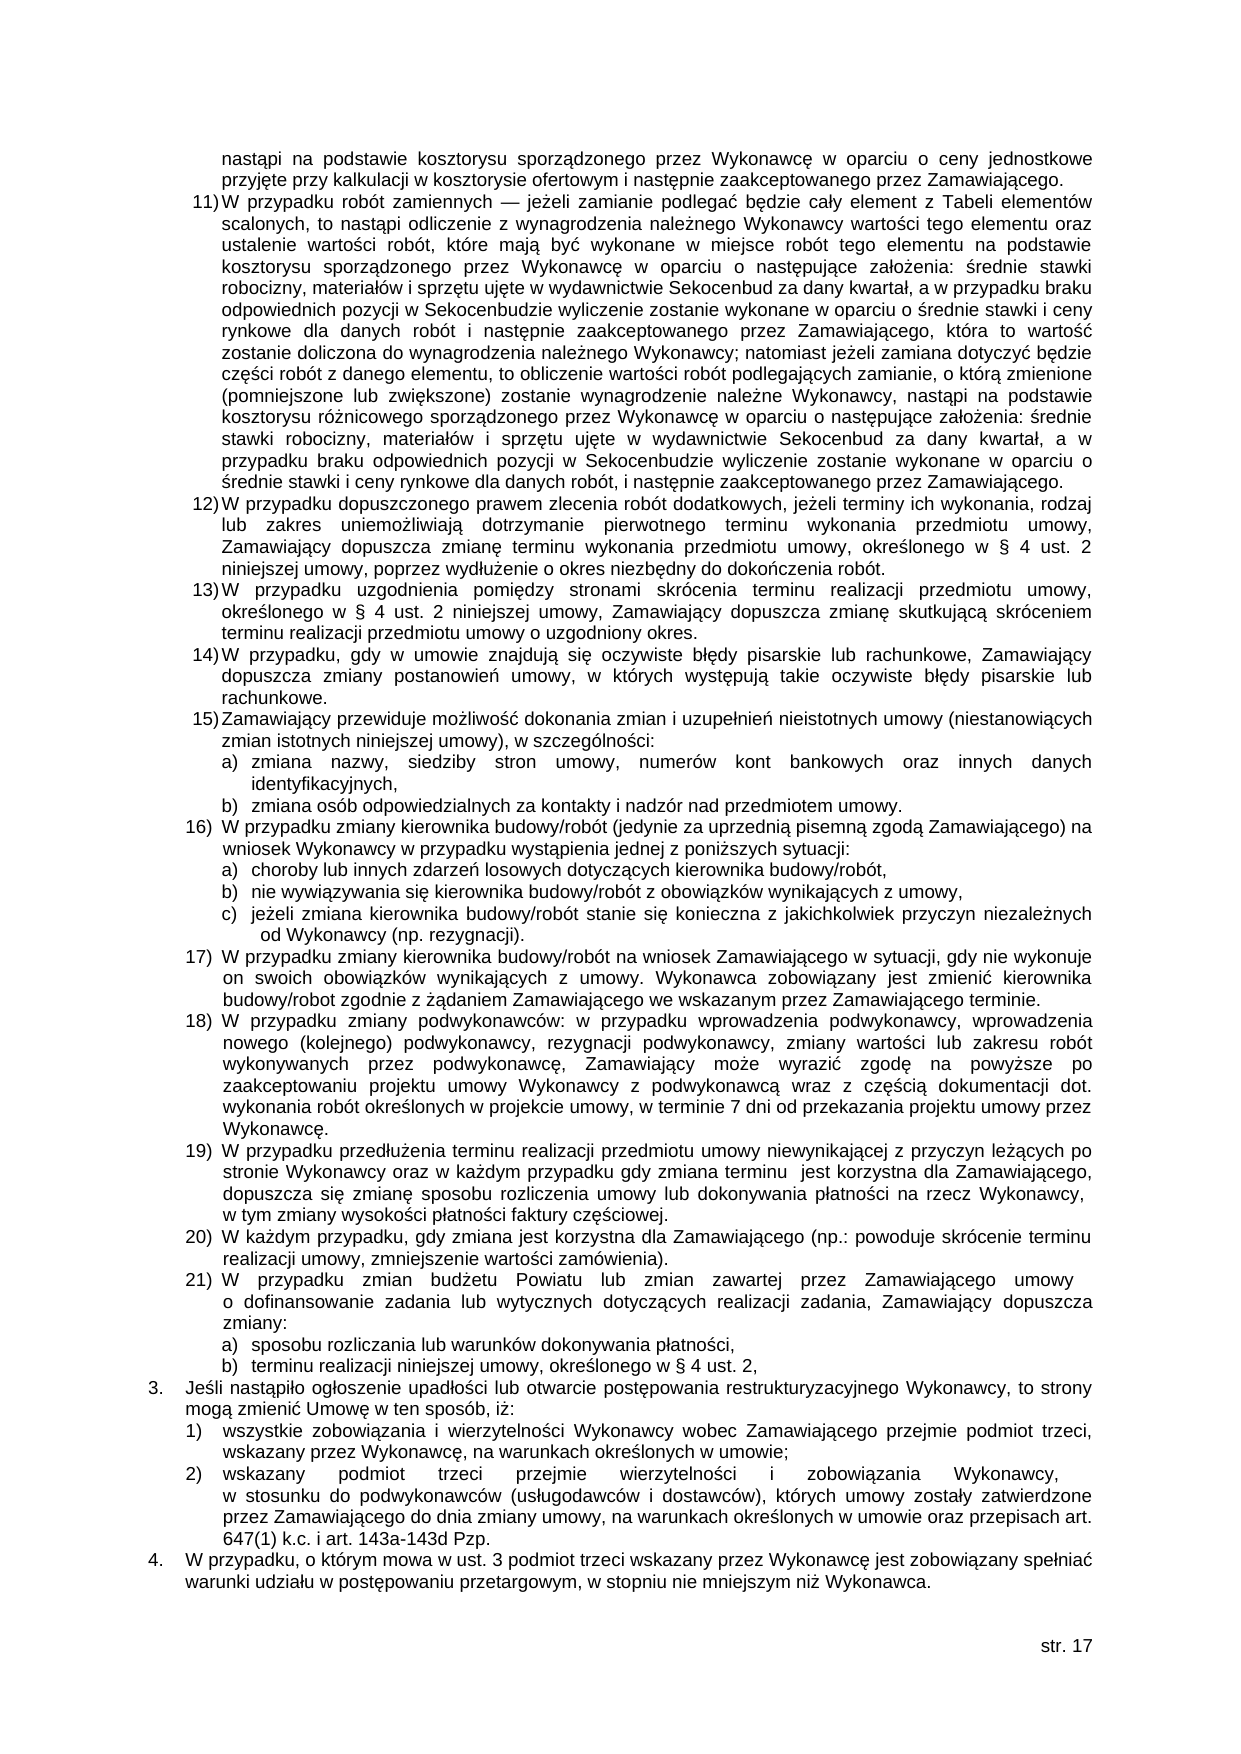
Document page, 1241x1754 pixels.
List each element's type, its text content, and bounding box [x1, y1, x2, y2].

list W przypadku zmiany kierownika budowy/robót na wniosek Zamawiającego w sytuacji, gdy nie wykonuje on swoich obowiązków wynikających z umowy. Wykonawca zobowiązany jest zmienić kierownika budowy/robot zgodnie z żądaniem Zamawiającego we wskazanym przez Zamawiającego terminie. [185, 945, 1093, 1010]
list wszystkie zobowiązania i wierzytelności Wykonawcy wobec Zamawiającego przejmie podmiot trzeci, wskazany przez Wykonawcę, na warunkach określonych w umowie; [185, 1420, 1093, 1463]
list W każdym przypadku, gdy zmiana jest korzystna dla Zamawiającego (np.: powoduje skrócenie terminu realizacji umowy, zmniejszenie wartości zamówienia). [185, 1226, 1093, 1269]
list wskazany podmiot trzeci przejmie wierzytelności i zobowiązania Wykonawcy, w stosunku do podwykonawców (usługodawców i dostawców), których umowy zostały zatwierdzone przez Zamawiającego do dnia zmiany umowy, na warunkach określonych w umowie oraz przepisach art. 647(1) k.c. i art. 143a-143d Pzp. [185, 1463, 1093, 1549]
list choroby lub innych zdarzeń losowych dotyczących kierownika budowy/robót, [221, 859, 1093, 881]
list W przypadku dopuszczonego prawem zlecenia robót dodatkowych, jeżeli terminy ich wykonania, rodzaj lub zakres uniemożliwiają dotrzymanie pierwotnego terminu wykonania przedmiotu umowy, Zamawiający dopuszcza zmianę terminu wykonania przedmiotu umowy, określonego w § 4 ust. 2 niniejszej umowy, poprzez wydłużenie o okres niezbędny do dokończenia robót. [192, 493, 1093, 579]
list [192, 148, 1093, 191]
list W przypadku robót zamiennych — jeżeli zamianie podlegać będzie cały element z Tabeli elementów scalonych, to nastąpi odliczenie z wynagrodzenia należnego Wykonawcy wartości tego elementu oraz ustalenie wartości robót, które mają być wykonane w miejsce robót tego elementu na podstawie kosztorysu sporządzonego przez Wykonawcę w oparciu o następujące założenia: średnie stawki robocizny, materiałów i sprzętu ujęte w wydawnictwie Sekocenbud za dany kwartał, a w przypadku braku odpowiednich pozycji w Sekocenbudzie wyliczenie zostanie wykonane w oparciu o średnie stawki i ceny rynkowe dla danych robót i następnie zaakceptowanego przez Zamawiającego, która to wartość zostanie doliczona do wynagrodzenia należnego Wykonawcy; natomiast jeżeli zamiana dotyczyć będzie części robót z danego elementu, to obliczenie wartości robót podlegających zamianie, o którą zmienione (pomniejszone lub zwiększone) zostanie wynagrodzenie należne Wykonawcy, nastąpi na podstawie kosztorysu różnicowego sporządzonego przez Wykonawcę w oparciu o następujące założenia: średnie stawki robocizny, materiałów i sprzętu ujęte w wydawnictwie Sekocenbud za dany kwartał, a w przypadku braku odpowiednich pozycji w Sekocenbudzie wyliczenie zostanie wykonane w oparciu o średnie stawki i ceny rynkowe dla danych robót, i następnie zaakceptowanego przez Zamawiającego. [192, 191, 1093, 493]
list W przypadku, o którym mowa w ust. 3 podmiot trzeci wskazany przez Wykonawcę jest zobowiązany spełniać warunki udziału w postępowaniu przetargowym, w stopniu nie mniejszym niż Wykonawca. [148, 1549, 1093, 1592]
list W przypadku przedłużenia terminu realizacji przedmiotu umowy niewynikającej z przyczyn leżących po stronie Wykonawcy oraz w każdym przypadku gdy zmiana terminu jest korzystna dla Zamawiającego, dopuszcza się zmianę sposobu rozliczenia umowy lub dokonywania płatności na rzecz Wykonawcy, w tym zmiany wysokości płatności faktury częściowej. [185, 1139, 1093, 1226]
list Zamawiający przewiduje możliwość dokonania zmian i uzupełnień nieistotnych umowy (niestanowiących zmian istotnych niniejszej umowy), w szczególności: [192, 708, 1093, 751]
list zmiana nazwy, siedziby stron umowy, numerów kont bankowych oraz innych danych identyfikacyjnych, [221, 751, 1093, 794]
list nie wywiązywania się kierownika budowy/robót z obowiązków wynikających z umowy, [221, 881, 1093, 902]
list W przypadku zmiany kierownika budowy/robót (jedynie za uprzednią pisemną zgodą Zamawiającego) na wniosek Wykonawcy w przypadku wystąpienia jednej z poniższych sytuacji: [185, 816, 1093, 859]
list zmiana osób odpowiedzialnych za kontakty i nadzór nad przedmiotem umowy. [221, 794, 1093, 816]
list W przypadku uzgodnienia pomiędzy stronami skrócenia terminu realizacji przedmiotu umowy, określonego w § 4 ust. 2 niniejszej umowy, Zamawiający dopuszcza zmianę skutkującą skróceniem terminu realizacji przedmiotu umowy o uzgodniony okres. [192, 579, 1093, 643]
list jeżeli zmiana kierownika budowy/robót stanie się konieczna z jakichkolwiek przyczyn niezależnych od Wykonawcy (np. rezygnacji). [221, 902, 1093, 945]
list Jeśli nastąpiło ogłoszenie upadłości lub otwarcie postępowania restrukturyzacyjnego Wykonawcy, to strony mogą zmienić Umowę w ten sposób, iż: [148, 1377, 1093, 1420]
list terminu realizacji niniejszej umowy, określonego w § 4 ust. 2, [221, 1355, 1093, 1377]
list sposobu rozliczania lub warunków dokonywania płatności, [221, 1333, 1093, 1355]
list W przypadku zmiany podwykonawców: w przypadku wprowadzenia podwykonawcy, wprowadzenia nowego (kolejnego) podwykonawcy, rezygnacji podwykonawcy, zmiany wartości lub zakresu robót wykonywanych przez podwykonawcę, Zamawiający może wyrazić zgodę na powyższe po zaakceptowaniu projektu umowy Wykonawcy z podwykonawcą wraz z częścią dokumentacji dot. wykonania robót określonych w projekcie umowy, w terminie 7 dni od przekazania projektu umowy przez Wykonawcę. [185, 1010, 1093, 1139]
list W przypadku, gdy w umowie znajdują się oczywiste błędy pisarskie lub rachunkowe, Zamawiający dopuszcza zmiany postanowień umowy, w których występują takie oczywiste błędy pisarskie lub rachunkowe. [192, 643, 1093, 708]
list W przypadku zmian budżetu Powiatu lub zmian zawartej przez Zamawiającego umowy o dofinansowanie zadania lub wytycznych dotyczących realizacji zadania, Zamawiający dopuszcza zmiany: [185, 1269, 1093, 1333]
